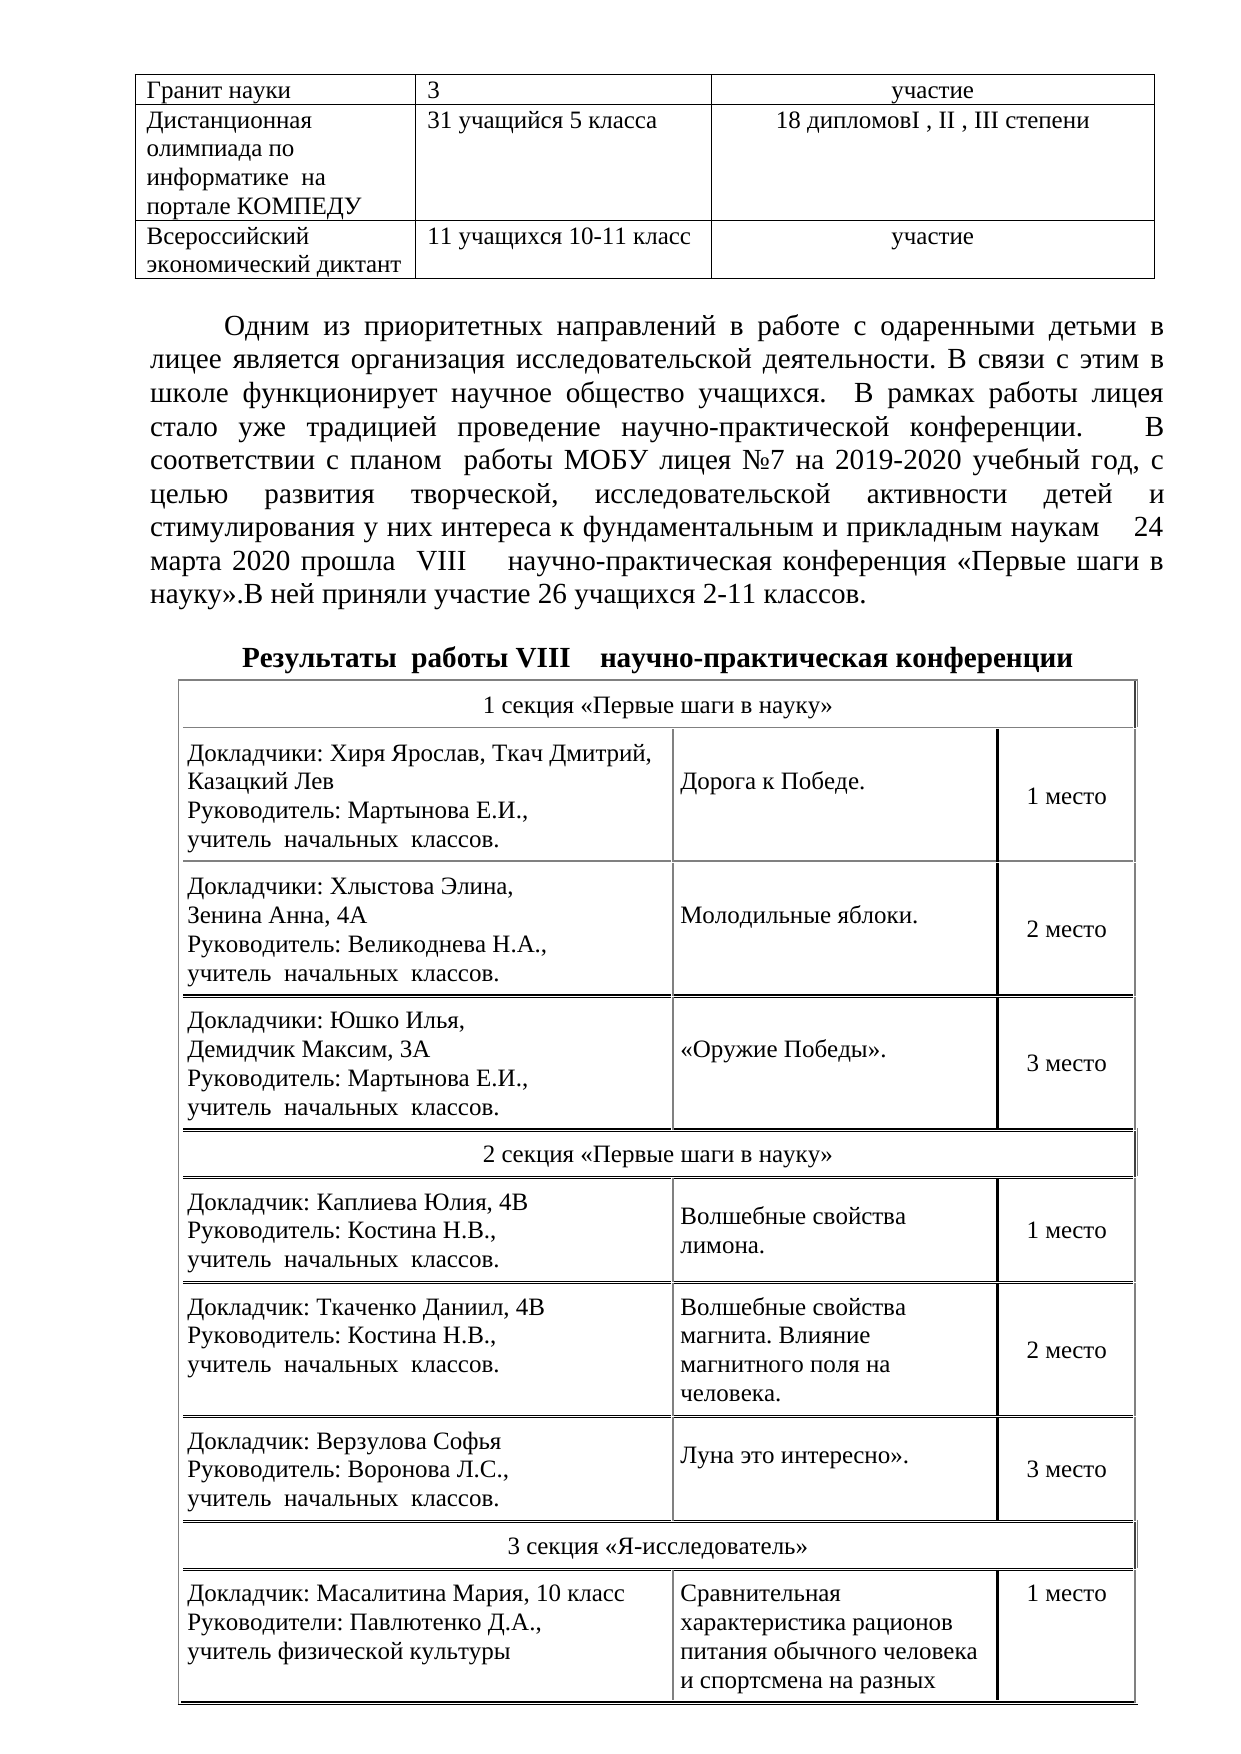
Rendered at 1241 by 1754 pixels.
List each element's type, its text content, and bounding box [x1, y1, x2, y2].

table_cell 2 место [999, 860, 1135, 994]
table_cell 3 [416, 75, 711, 104]
table_cell 11 учащихся 10-11 класс [416, 221, 711, 278]
table_cell 3 место [999, 994, 1135, 1128]
text Одним из приоритетных направлений в работе с одаренными детьми в лицее является организация исследовательской деятельности. В связи с этим в школе функционирует научное общество учащихся. В рамках работы лицея стало уже традицией проведение научно-практической конференции. В соответствии с планом работы МОБУ лицея №7 на 2019-2020 учебный год, с целью развития творческой, исследовательской активности детей и стимулирования у них интереса к фундаментальным и прикладным наукам 24 марта 2020 прошла VIII научно-практическая конференция «Первые шаги в науку».В ней приняли участие 26 учащихся 2-11 классов. [150, 308, 1165, 610]
table_cell Докладчики: Хлыстова Элина, Зенина Анна, 4А Руководитель: Великоднева Н.А., учитель начальных классов. [181, 860, 671, 994]
table_cell 1 место [997, 1176, 1136, 1281]
table_cell «Оружие Победы». [674, 998, 996, 1128]
table_cell 31 учащийся 5 класса [416, 105, 711, 220]
table_cell Докладчик: Ткаченко Даниил, 4В Руководитель: Костина Н.В., учитель начальных классов. [179, 1281, 672, 1415]
table_cell 1 место [997, 1568, 1135, 1701]
table_cell Докладчик: Верзулова Софья Руководитель: Воронова Л.С., учитель начальных классов. [179, 1415, 672, 1520]
text Результаты работы VIII научно-практическая конференции [150, 640, 1165, 674]
table_cell Докладчик: Каплиева Юлия, 4В Руководитель: Костина Н.В., учитель начальных классов. [179, 1176, 672, 1281]
table_cell 2 секция «Первые шаги в науку» [181, 1128, 1135, 1176]
table_header 1 секция «Первые шаги в науку» [181, 682, 1134, 727]
table_cell Молодильные яблоки. [674, 864, 996, 994]
table_cell участие [712, 75, 1154, 104]
table_cell 3 место [997, 1415, 1136, 1520]
table_cell 2 место [997, 1281, 1136, 1415]
table_cell участие [712, 221, 1154, 278]
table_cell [672, 1571, 997, 1701]
table_cell Гранит науки [136, 75, 415, 104]
table_cell Дистанционная олимпиада по информатике на портале КОМПЕДУ [136, 105, 415, 220]
table_cell 18 дипломовI , II , III степени [712, 105, 1154, 220]
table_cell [181, 1568, 672, 1701]
table_cell Волшебные свойства лимона. [674, 1179, 996, 1281]
table_cell Луна это интересно». [674, 1418, 996, 1520]
table_cell 1 место [997, 727, 1136, 860]
table_cell Дорога к Победе. [674, 730, 996, 860]
table_cell Докладчики: Юшко Илья, Демидчик Максим, 3А Руководитель: Мартынова Е.И., учитель начальных классов. [181, 994, 671, 1128]
table_cell Всероссийский экономический диктант [136, 221, 415, 278]
table_cell Волшебные свойства магнита. Влияние магнитного поля на человека. [674, 1284, 996, 1415]
table_cell Докладчики: Хиря Ярослав, Ткач Дмитрий, Казацкий Лев Руководитель: Мартынова Е.И., учитель начальных классов. [179, 727, 672, 860]
table_cell 3 секция «Я-исследователь» [179, 1520, 1136, 1567]
